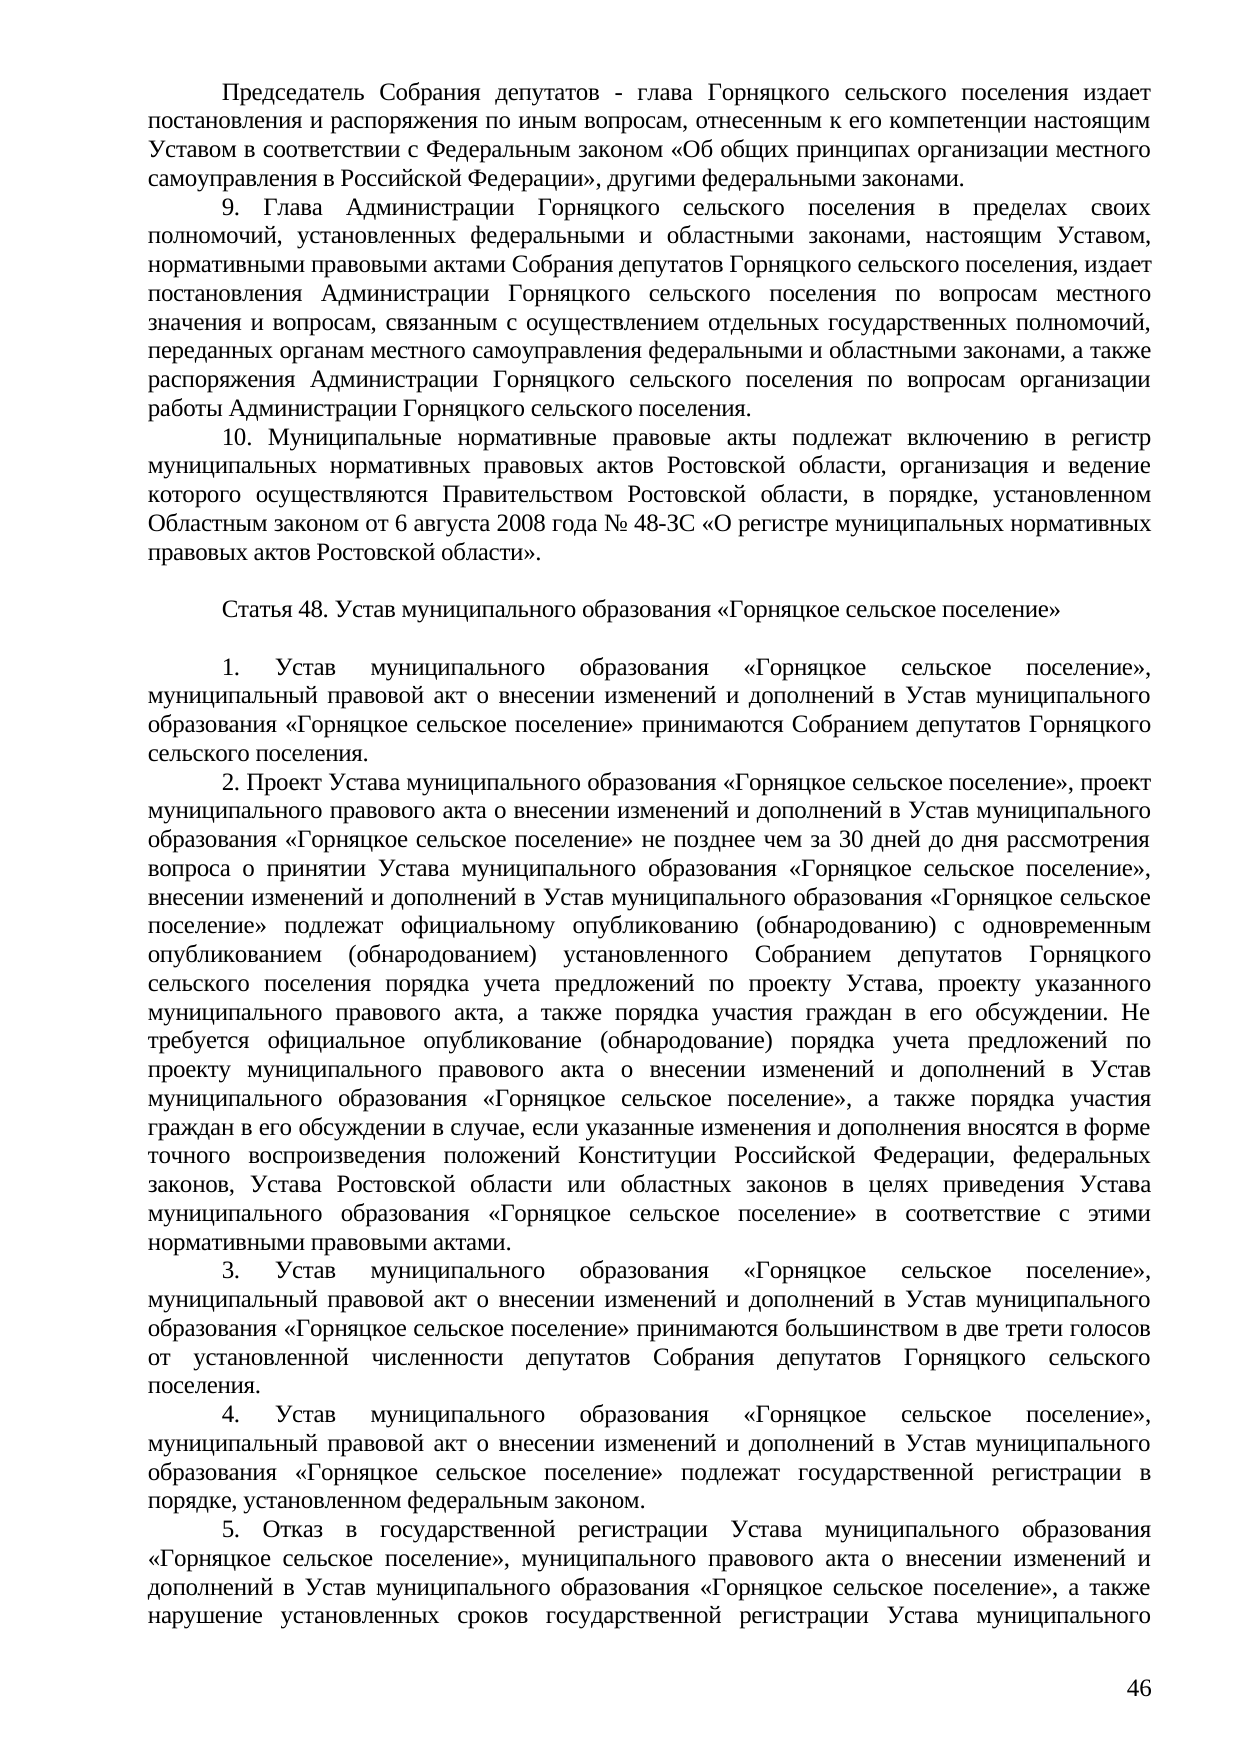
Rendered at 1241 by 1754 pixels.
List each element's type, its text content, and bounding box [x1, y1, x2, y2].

text 1. Устав муниципального образования «Горняцкое сельское поселение», муниципальный правовой акт о внесении изменений и дополнений в Устав муниципального образования «Горняцкое сельское поселение» принимаются Собранием депутатов Горняцкого сельского поселения. [148, 652, 1152, 767]
text 2. Проект Устава муниципального образования «Горняцкое сельское поселение», проект муниципального правового акта о внесении изменений и дополнений в Устав муниципального образования «Горняцкое сельское поселение» не позднее чем за 30 дней до дня рассмотрения вопроса о принятии Устава муниципального образования «Горняцкое сельское поселение», внесении изменений и дополнений в Устав муниципального образования «Горняцкое сельское поселение» подлежат официальному опубликованию (обнародованию) с одновременным опубликованием (обнародованием) установленного Собранием депутатов Горняцкого сельского поселения порядка учета предложений по проекту Устава, проекту указанного муниципального правового акта, а также порядка участия граждан в его обсуждении. Не требуется официальное опубликование (обнародование) порядка учета предложений по проекту муниципального правового акта о внесении изменений и дополнений в Устав муниципального образования «Горняцкое сельское поселение», а также порядка участия граждан в его обсуждении в случае, если указанные изменения и дополнения вносятся в форме точного воспроизведения положений Конституции Российской Федерации, федеральных законов, Устава Ростовской области или областных законов в целях приведения Устава муниципального образования «Горняцкое сельское поселение» в соответствие с этими нормативными правовыми актами. [148, 767, 1152, 1256]
text 4. Устав муниципального образования «Горняцкое сельское поселение», муниципальный правовой акт о внесении изменений и дополнений в Устав муниципального образования «Горняцкое сельское поселение» подлежат государственной регистрации в порядке, установленном федеральным законом. [148, 1399, 1152, 1514]
text 3. Устав муниципального образования «Горняцкое сельское поселение», муниципальный правовой акт о внесении изменений и дополнений в Устав муниципального образования «Горняцкое сельское поселение» принимаются большинством в две трети голосов от установленной численности депутатов Собрания депутатов Горняцкого сельского поселения. [148, 1256, 1152, 1399]
text Статья 48. Устав муниципального образования «Горняцкое сельское поселение» [148, 594, 1152, 623]
text 10. Муниципальные нормативные правовые акты подлежат включению в регистр муниципальных нормативных правовых актов Ростовской области, организация и ведение которого осуществляются Правительством Ростовской области, в порядке, установленном Областным законом от 6 августа 2008 года № 48-ЗС «О регистре муниципальных нормативных правовых актов Ростовской области». [148, 422, 1152, 566]
text Председатель Собрания депутатов - глава Горняцкого сельского поселения издает постановления и распоряжения по иным вопросам, отнесенным к его компетенции настоящим Уставом в соответствии с Федеральным законом «Об общих принципах организации местного самоуправления в Российской Федерации», другими федеральными законами. [148, 77, 1152, 192]
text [148, 1514, 1152, 1629]
text 9. Глава Администрации Горняцкого сельского поселения в пределах своих полномочий, установленных федеральными и областными законами, настоящим Уставом, нормативными правовыми актами Собрания депутатов Горняцкого сельского поселения, издает постановления Администрации Горняцкого сельского поселения по вопросам местного значения и вопросам, связанным с осуществлением отдельных государственных полномочий, переданных органам местного самоуправления федеральными и областными законами, а также распоряжения Администрации Горняцкого сельского поселения по вопросам организации работы Администрации Горняцкого сельского поселения. [148, 192, 1152, 422]
